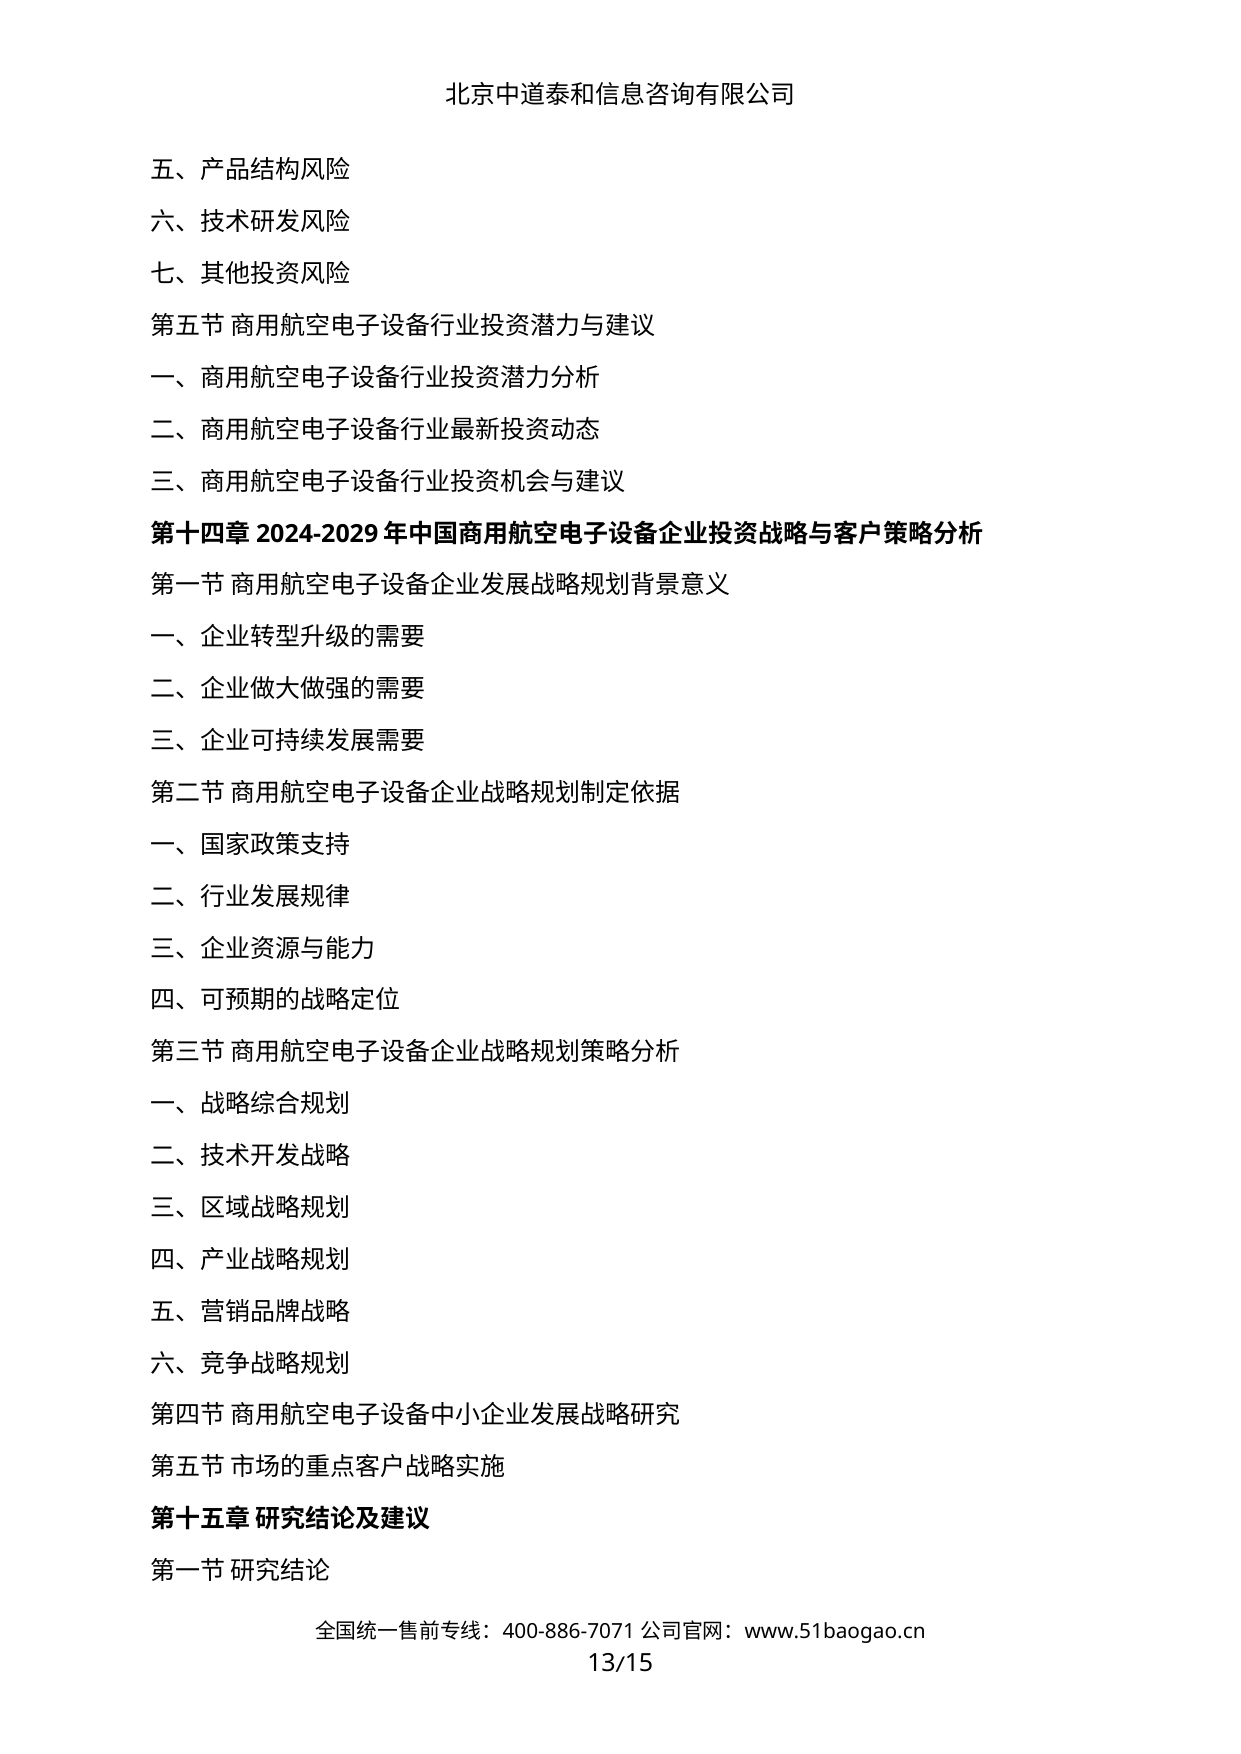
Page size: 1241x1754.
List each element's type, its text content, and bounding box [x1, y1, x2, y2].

text 二、商用航空电子设备行业最新投资动态 [150, 409, 1090, 446]
text 二、技术开发战略 [150, 1136, 1090, 1172]
text 第一节 商用航空电子设备企业发展战略规划背景意义 [150, 565, 1090, 601]
text 四、产业战略规划 [150, 1239, 1090, 1276]
text 第五节 市场的重点客户战略实施 [150, 1447, 1090, 1483]
text 第一节 研究结论 [150, 1551, 1090, 1587]
text 三、企业资源与能力 [150, 928, 1090, 964]
text 第十四章 2024-2029年中国商用航空电子设备企业投资战略与客户策略分析 [150, 513, 1090, 549]
text 四、可预期的战略定位 [150, 980, 1090, 1016]
text 六、竞争战略规划 [150, 1343, 1090, 1379]
text 第五节 商用航空电子设备行业投资潜力与建议 [150, 306, 1090, 342]
text 二、行业发展规律 [150, 876, 1090, 912]
text 五、营销品牌战略 [150, 1291, 1090, 1327]
text 三、区域战略规划 [150, 1187, 1090, 1224]
text 第二节 商用航空电子设备企业战略规划制定依据 [150, 772, 1090, 809]
text 一、战略综合规划 [150, 1084, 1090, 1120]
text 三、企业可持续发展需要 [150, 721, 1090, 757]
text 第四节 商用航空电子设备中小企业发展战略研究 [150, 1395, 1090, 1431]
text 二、企业做大做强的需要 [150, 669, 1090, 705]
text 五、产品结构风险 [150, 150, 1090, 186]
text 一、国家政策支持 [150, 824, 1090, 861]
text 第三节 商用航空电子设备企业战略规划策略分析 [150, 1032, 1090, 1068]
text 一、企业转型升级的需要 [150, 617, 1090, 653]
text 一、商用航空电子设备行业投资潜力分析 [150, 357, 1090, 394]
text 六、技术研发风险 [150, 202, 1090, 238]
text 三、商用航空电子设备行业投资机会与建议 [150, 461, 1090, 497]
text 第十五章 研究结论及建议 [150, 1499, 1090, 1535]
text 七、其他投资风险 [150, 254, 1090, 290]
